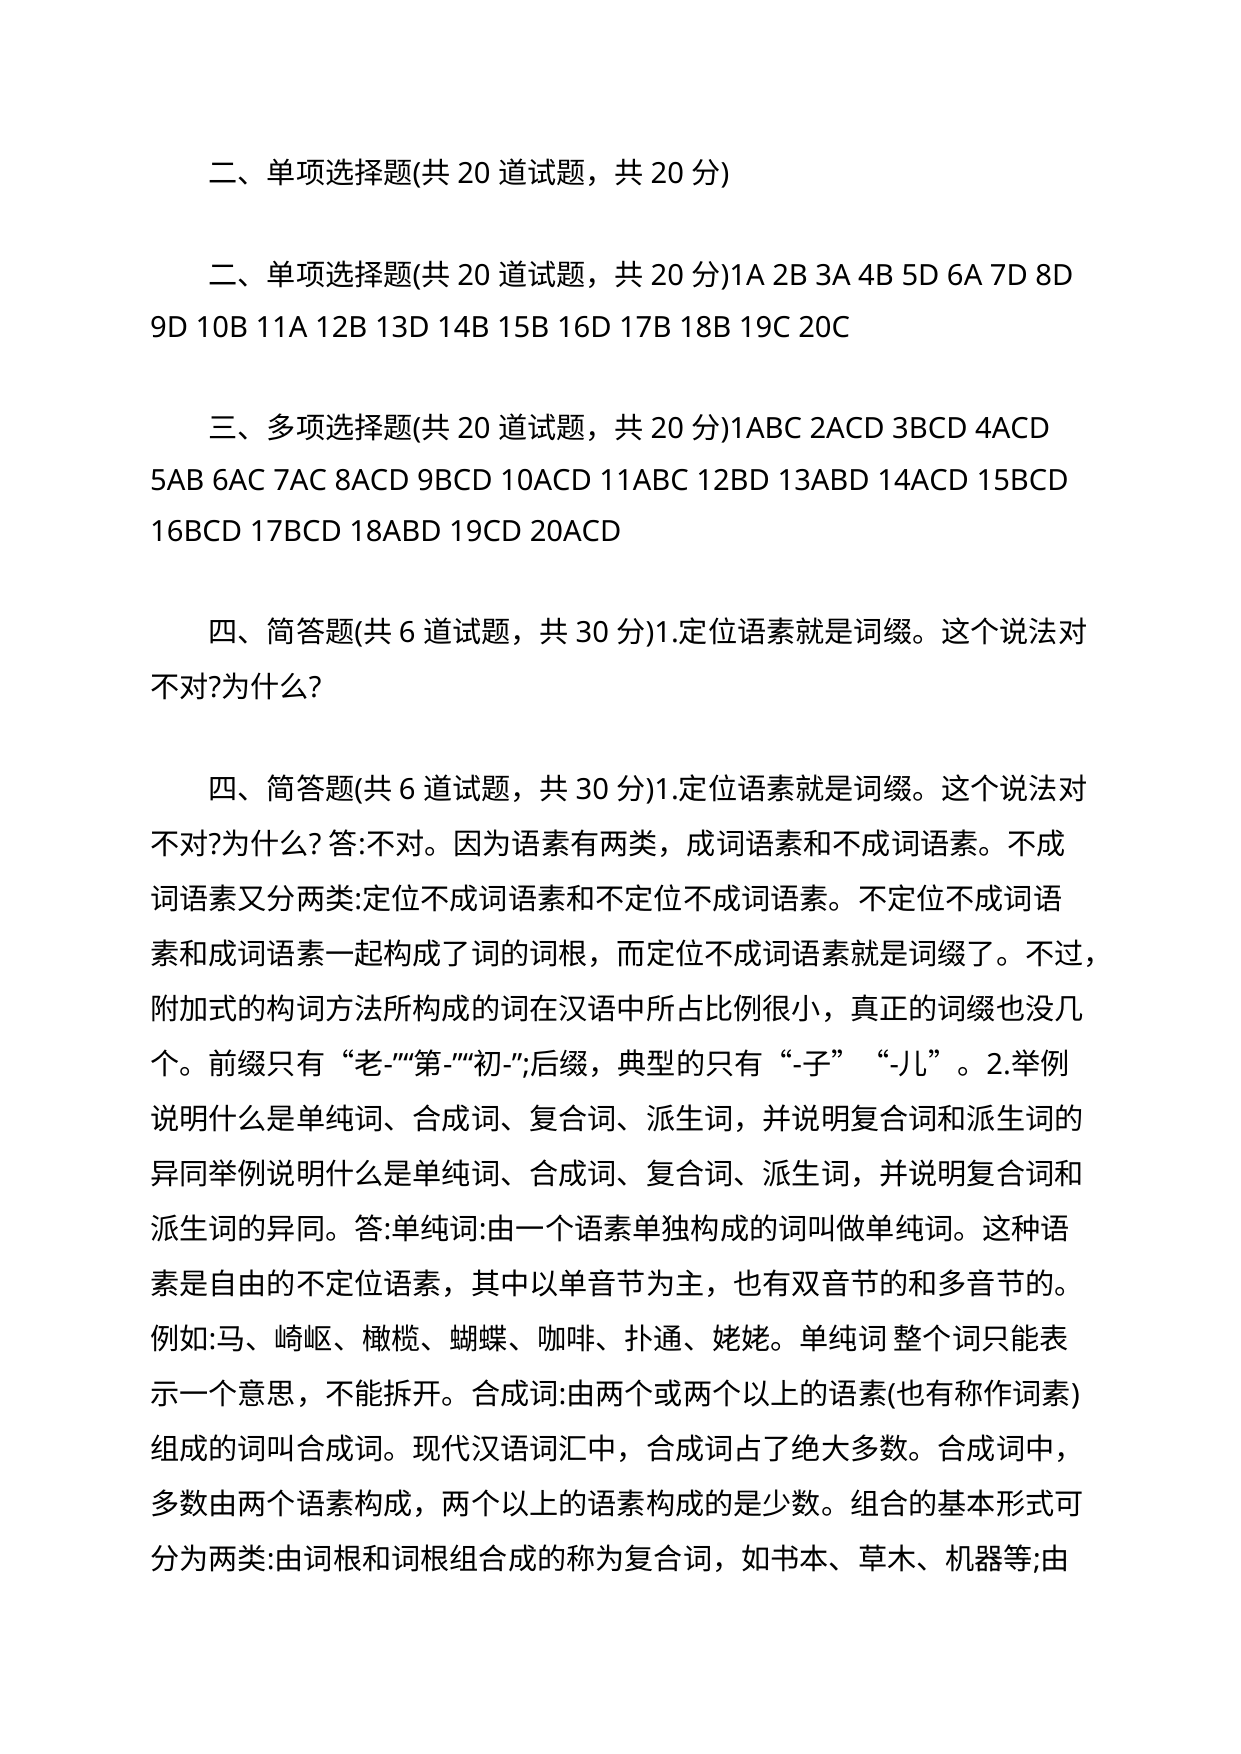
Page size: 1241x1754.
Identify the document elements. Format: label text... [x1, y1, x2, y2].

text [150, 766, 1090, 1578]
text 二、单项选择题(共 20 道试题，共 20 分) [150, 150, 1090, 192]
text 四、简答题(共 6 道试题，共 30 分)1.定位语素就是词缀。这个说法对不对?为什么? [150, 609, 1090, 706]
text 三、多项选择题(共 20 道试题，共 20 分)1ABC 2ACD 3BCD 4ACD 5AB 6AC 7AC 8ACD 9BCD 10ACD 11ABC 12BD 13ABD 14ACD 15BCD 16BCD 17BCD 18ABD 19CD 20ACD [150, 405, 1090, 550]
text 二、单项选择题(共 20 道试题，共 20 分)1A 2B 3A 4B 5D 6A 7D 8D 9D 10B 11A 12B 13D 14B 15B 16D 17B 18B 19C 20C [150, 252, 1090, 346]
